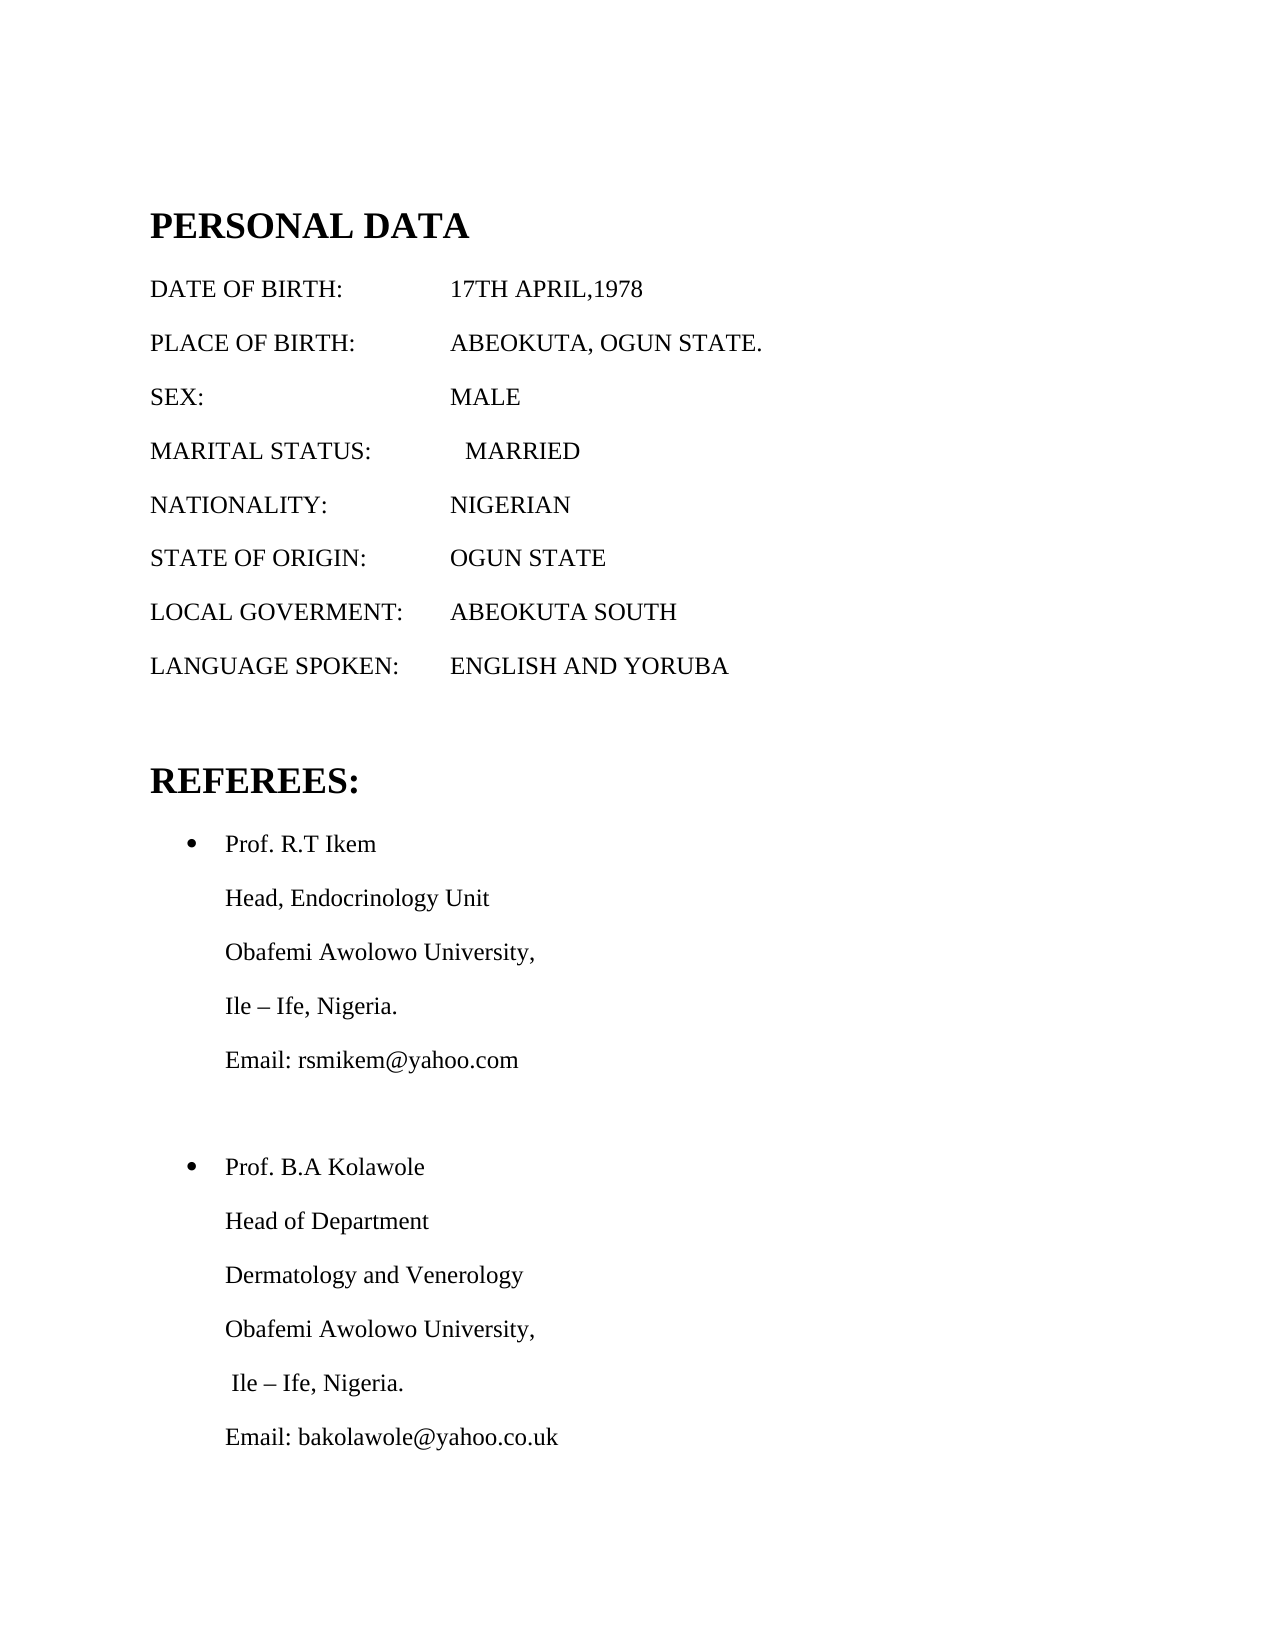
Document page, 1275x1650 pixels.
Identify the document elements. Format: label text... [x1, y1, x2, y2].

text Obafemi Awolowo University, [150, 937, 1125, 966]
text LANGUAGE SPOKEN: ENGLISH AND YORUBA [150, 651, 1125, 680]
text LOCAL GOVERMENT: ABEOKUTA SOUTH [150, 597, 1125, 626]
text Email: rsmikem@yahoo.com [150, 1045, 1125, 1073]
text Head of Department [225, 1206, 1125, 1235]
text Obafemi Awolowo University, [150, 1314, 1125, 1343]
list Prof. R.T Ikem [187, 829, 1125, 858]
text STATE OF ORIGIN: OGUN STATE [150, 543, 1125, 572]
text Email: bakolawole@yahoo.co.uk [150, 1422, 1125, 1451]
list Prof. B.A Kolawole [187, 1152, 1125, 1181]
text Head, Endocrinology Unit [225, 883, 1125, 912]
text NATIONALITY: NIGERIAN [150, 490, 1125, 518]
text SEX: MALE [150, 382, 1125, 411]
text PERSONAL DATA [150, 204, 1125, 247]
text PLACE OF BIRTH: ABEOKUTA, OGUN STATE. [150, 328, 1125, 357]
text DATE OF BIRTH: 17TH APRIL,1978 [150, 274, 1125, 303]
text REFEREES: [150, 759, 1125, 802]
text Ile – Ife, Nigeria. [150, 1368, 1125, 1397]
text Ile – Ife, Nigeria. [150, 991, 1125, 1020]
text MARITAL STATUS: MARRIED [150, 436, 1125, 464]
text Dermatology and Venerology [225, 1260, 1125, 1289]
